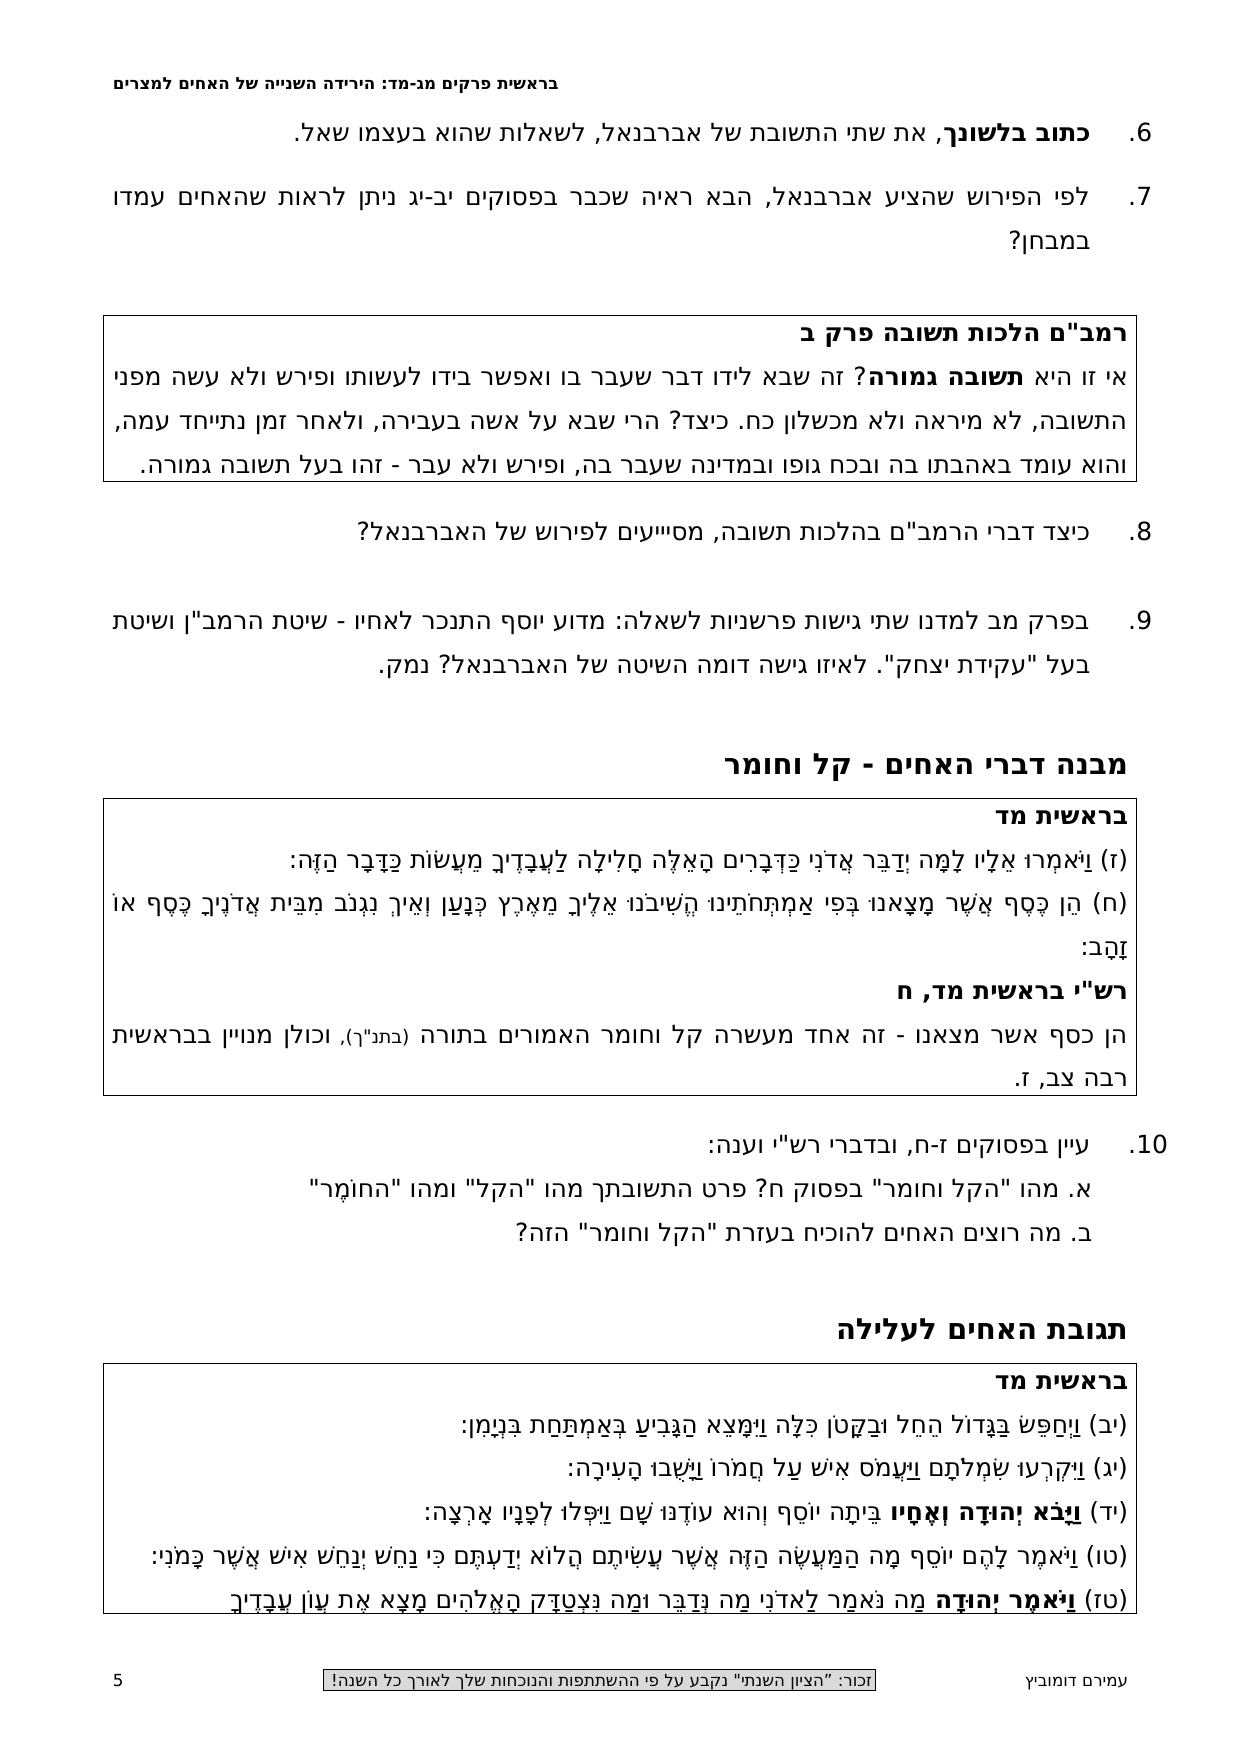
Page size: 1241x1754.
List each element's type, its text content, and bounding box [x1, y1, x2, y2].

text אי זו היא תשובה גמורה? זה שבא לידו דבר שעבר בו ואפשר בידו לעשותו ופירש ולא עשה מפני התשובה, לא מיראה ולא מכשלון כח. כיצד? הרי שבא על אשה בעבירה, ולאחר זמן נתייחד עמה, והוא עומד באהבתו בה ובכח גופו ובמדינה שעבר בה, ופירש ולא עבר - זהו בעל תשובה גמורה. [104, 359, 1136, 481]
text (ח) הֵן כֶּסֶף אֲשֶׁר מָצָאנוּ בְּפִי אַמְתְּחֹתֵינוּ הֱשִׁיבֹנוּ אֵלֶיךָ מֵאֶרֶץ כְּנָעַן וְאֵיךְ נִגְנֹב מִבֵּית אֲדֹנֶיךָ כֶּסֶף אוֹ זָהָב: [104, 885, 1136, 961]
text (יד) וַיָּבֹא יְהוּדָה וְאֶחָיו בֵּיתָה יוֹסֵף וְהוּא עוֹדֶנּוּ שָׁם וַיִּפְּלוּ לְפָנָיו אָרְצָה: [104, 1494, 1136, 1526]
text תגובת האחים לעלילה [112, 1312, 1128, 1346]
text לפי הפירוש שהציע אברבנאל, הבא ראיה שכבר בפסוקים יב-יג ניתן לראות שהאחים עמדו במבחן? [112, 182, 1128, 255]
text רמב"ם הלכות תשובה פרק ב [104, 316, 1136, 348]
text כיצד דברי הרמב"ם בהלכות תשובה, מסיייעים לפירוש של האברבנאל? [112, 517, 1128, 546]
text א. מהו "הקל וחומר" בפסוק ח? פרט התשובתך מהו "הקל" ומהו "החוֹמֶר" [112, 1174, 1093, 1204]
text (טז) וַיֹּאמֶר יְהוּדָה מַה נֹּאמַר לַאדֹנִי מַה נְּדַבֵּר וּמַה נִּצְטַדָּק הָאֱלֹהִים מָצָא אֶת עֲוֹן עֲבָדֶיךָ [104, 1582, 1136, 1613]
text עיין בפסוקים ז-ח, ובדברי רש"י וענה: [112, 1131, 1128, 1160]
text רש"י בראשית מד, ח [104, 973, 1136, 1005]
text בראשית מד [104, 1364, 1136, 1395]
text כתוב בלשונך, את שתי התשובת של אברבנאל, לשאלות שהוא בעצמו שאל. [112, 118, 1128, 147]
text הן כסף אשר מצאנו - זה אחד מעשרה קל וחומר האמורים בתורה (בתנ"ך), וכולן מנויין בבראשית רבה צב, ז. [104, 1017, 1136, 1095]
text בפרק מב למדנו שתי גישות פרשניות לשאלה: מדוע יוסף התנכר לאחיו - שיטת הרמב"ן ושיטת בעל "עקידת יצחק". לאיזו גישה דומה השיטה של האברבנאל? נמק. [112, 606, 1128, 679]
text (טו) וַיֹּאמֶר לָהֶם יוֹסֵף מָה הַמַּעֲשֶׂה הַזֶּה אֲשֶׁר עֲשִׂיתֶם הֲלוֹא יְדַעְתֶּם כִּי נַחֵשׁ יְנַחֵשׁ אִישׁ אֲשֶׁר כָּמֹנִי: [104, 1538, 1136, 1570]
text מבנה דברי האחים - קל וחומר [112, 747, 1128, 781]
text (ז) וַיֹּאמְרוּ אֵלָיו לָמָּה יְדַבֵּר אֲדֹנִי כַּדְּבָרִים הָאֵלֶּה חָלִילָה לַעֲבָדֶיךָ מֵעֲשׂוֹת כַּדָּבָר הַזֶּה: [104, 842, 1136, 874]
text ב. מה רוצים האחים להוכיח בעזרת "הקל וחומר" הזה? [112, 1218, 1093, 1247]
text (יג) וַיִּקְרְעוּ שִׂמְלֹתָם וַיַּעֲמֹס אִישׁ עַל חֲמֹרוֹ וַיָּשֻׁבוּ הָעִירָה: [104, 1450, 1136, 1483]
text (יב) וַיְחַפֵּשׂ בַּגָּדוֹל הֵחֵל וּבַקָּטֹן כִּלָּה וַיִּמָּצֵא הַגָּבִיעַ בְּאַמְתַּחַת בִּנְיָמִן: [104, 1407, 1136, 1439]
text בראשית מד [104, 799, 1136, 830]
